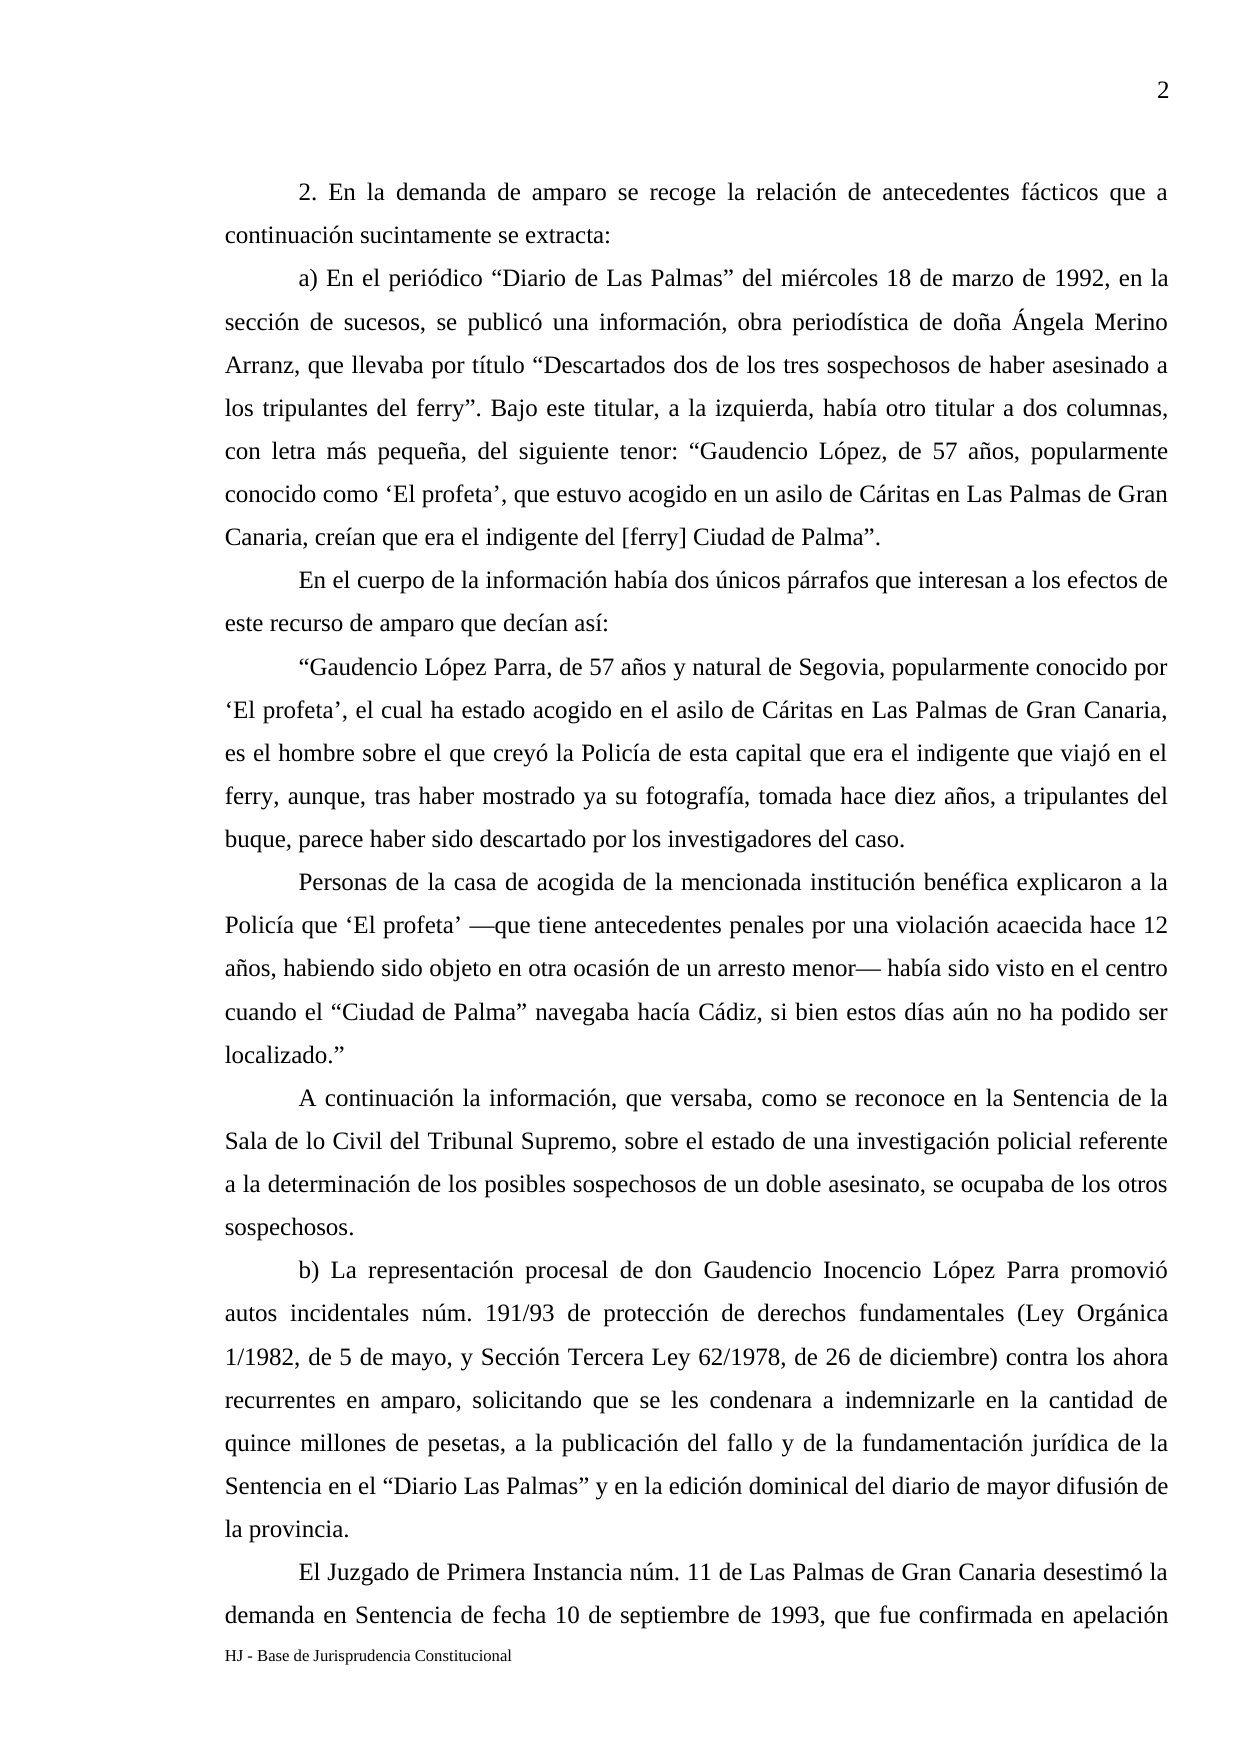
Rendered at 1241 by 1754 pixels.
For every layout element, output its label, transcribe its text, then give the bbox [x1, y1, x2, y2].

text b) La representación procesal de don Gaudencio Inocencio López Parra promovió autos incidentales núm. 191/93 de protección de derechos fundamentales (Ley Orgánica 1/1982, de 5 de mayo, y Sección Tercera Ley 62/1978, de 26 de diciembre) contra los ahora recurrentes en amparo, solicitando que se les condenara a indemnizarle en la cantidad de quince millones de pesetas, a la publicación del fallo y de la fundamentación jurídica de la Sentencia en el “Diario Las Palmas” y en la edición dominical del diario de mayor difusión de la provincia. [224, 1255, 1169, 1543]
text “Gaudencio López Parra, de 57 años y natural de Segovia, popularmente conocido por ‘El profeta’, el cual ha estado acogido en el asilo de Cáritas en Las Palmas de Gran Canaria, es el hombre sobre el que creyó la Policía de esta capital que era el indigente que viajó en el ferry, aunque, tras haber mostrado ya su fotografía, tomada hace diez años, a tripulantes del buque, parece haber sido descartado por los investigadores del caso. [224, 652, 1169, 853]
text A continuación la información, que versaba, como se reconoce en la Sentencia de la Sala de lo Civil del Tribunal Supremo, sobre el estado de una investigación policial referente a la determinación de los posibles sospechosos de un doble asesinato, se ocupaba de los otros sospechosos. [224, 1083, 1169, 1241]
text Personas de la casa de acogida de la mencionada institución benéfica explicaron a la Policía que ‘El profeta’ —que tiene antecedentes penales por una violación acaecida hace 12 años, habiendo sido objeto en otra ocasión de un arresto menor— había sido visto en el centro cuando el “Ciudad de Palma” navegaba hacía Cádiz, si bien estos días aún no ha podido ser localizado.” [224, 867, 1169, 1068]
text a) En el periódico “Diario de Las Palmas” del miércoles 18 de marzo de 1992, en la sección de sucesos, se publicó una información, obra periodística de doña Ángela Merino Arranz, que llevaba por título “Descartados dos de los tres sospechosos de haber asesinado a los tripulantes del ferry”. Bajo este titular, a la izquierda, había otro titular a dos columnas, con letra más pequeña, del siguiente tenor: “Gaudencio López, de 57 años, popularmente conocido como ‘El profeta’, que estuvo acogido en un asilo de Cáritas en Las Palmas de Gran Canaria, creían que era el indigente del [ferry] Ciudad de Palma”. [224, 263, 1169, 551]
text 2. En la demanda de amparo se recoge la relación de antecedentes fácticos que a continuación sucintamente se extracta: [224, 177, 1169, 249]
text En el cuerpo de la información había dos únicos párrafos que interesan a los efectos de este recurso de amparo que decían así: [224, 565, 1169, 637]
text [224, 1557, 1169, 1629]
